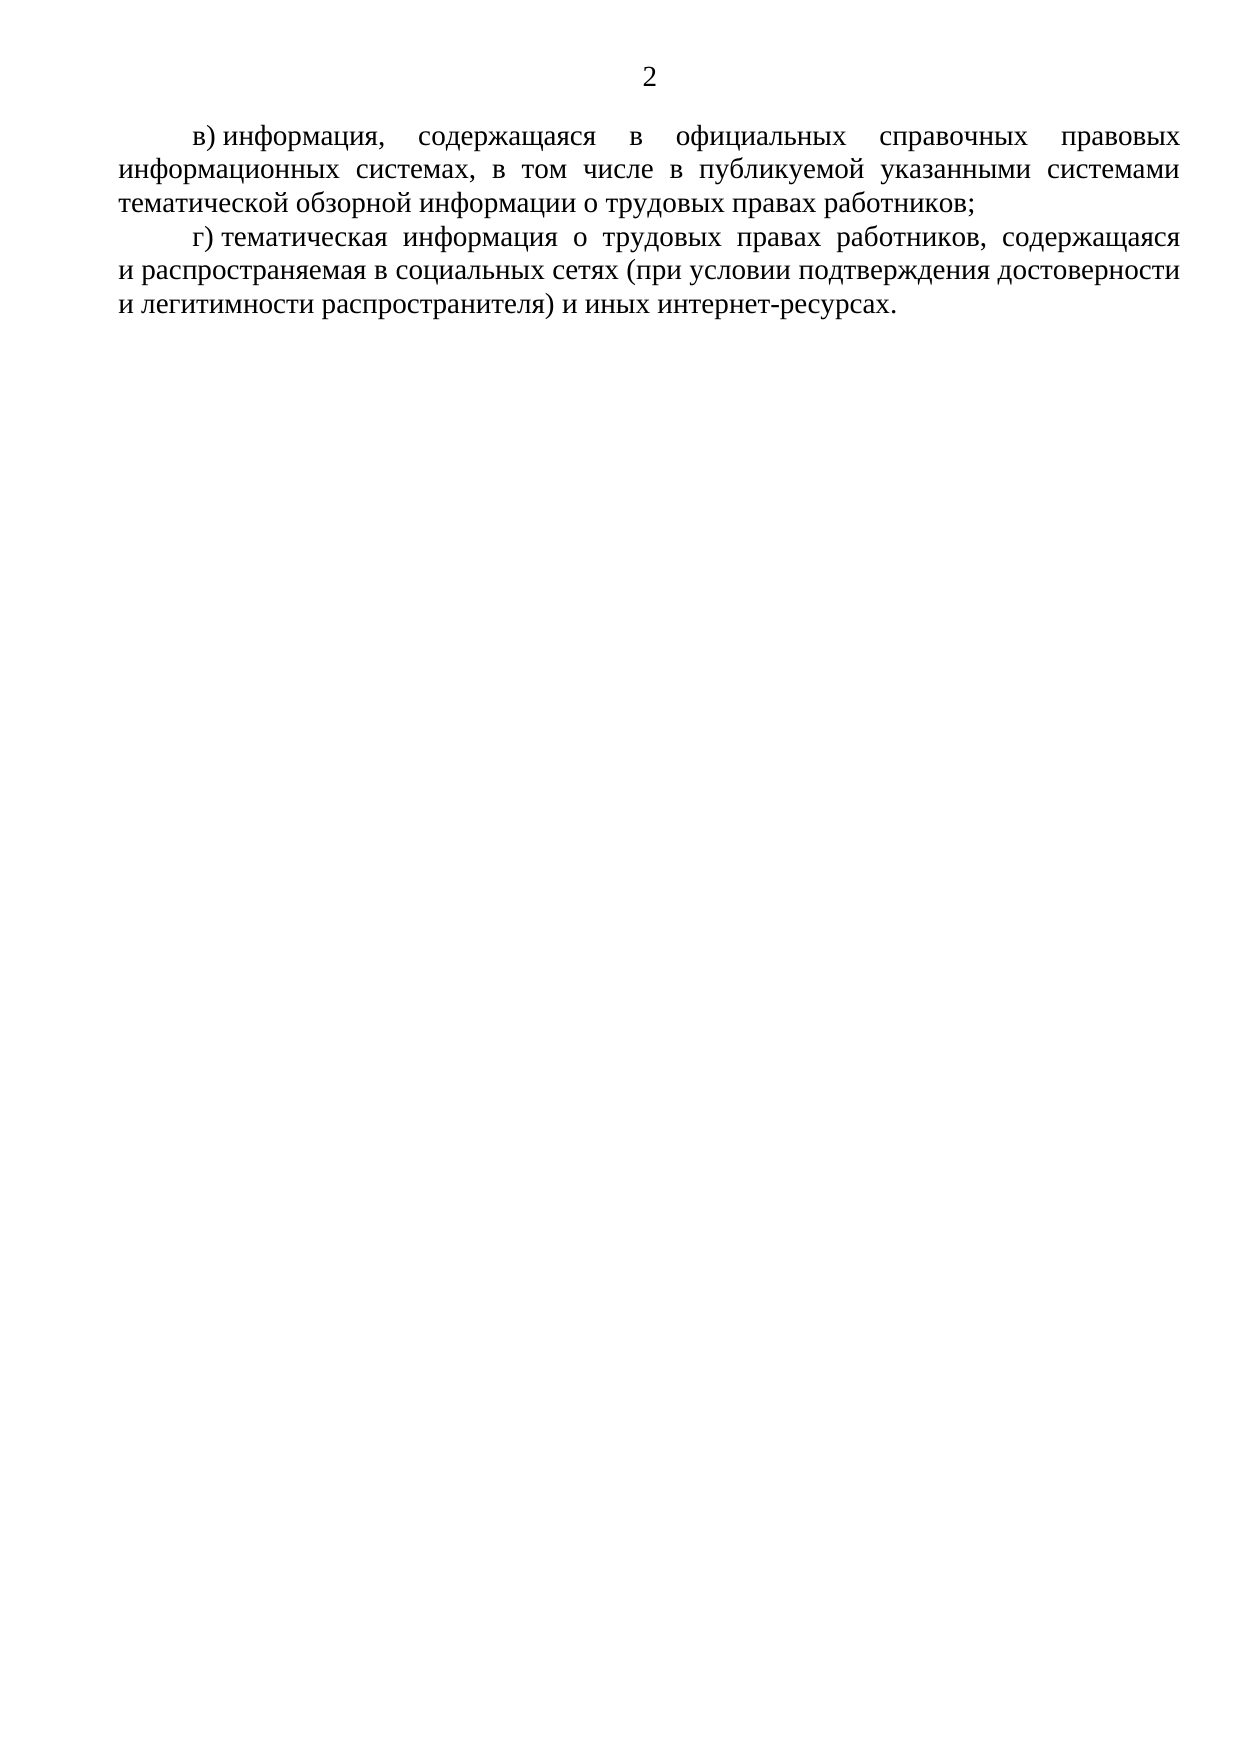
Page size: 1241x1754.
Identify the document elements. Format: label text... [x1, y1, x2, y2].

list в) информация, содержащаяся в официальных справочных правовых информационных системах, в том числе в публикуемой указанными системами тематической обзорной информации о трудовых правах работников; [118, 118, 1181, 219]
list г) тематическая информация о трудовых правах работников, содержащаяся и распространяемая в социальных сетях (при условии подтверждения достоверности и легитимности распространителя) и иных интернет-ресурсах. [118, 219, 1181, 319]
